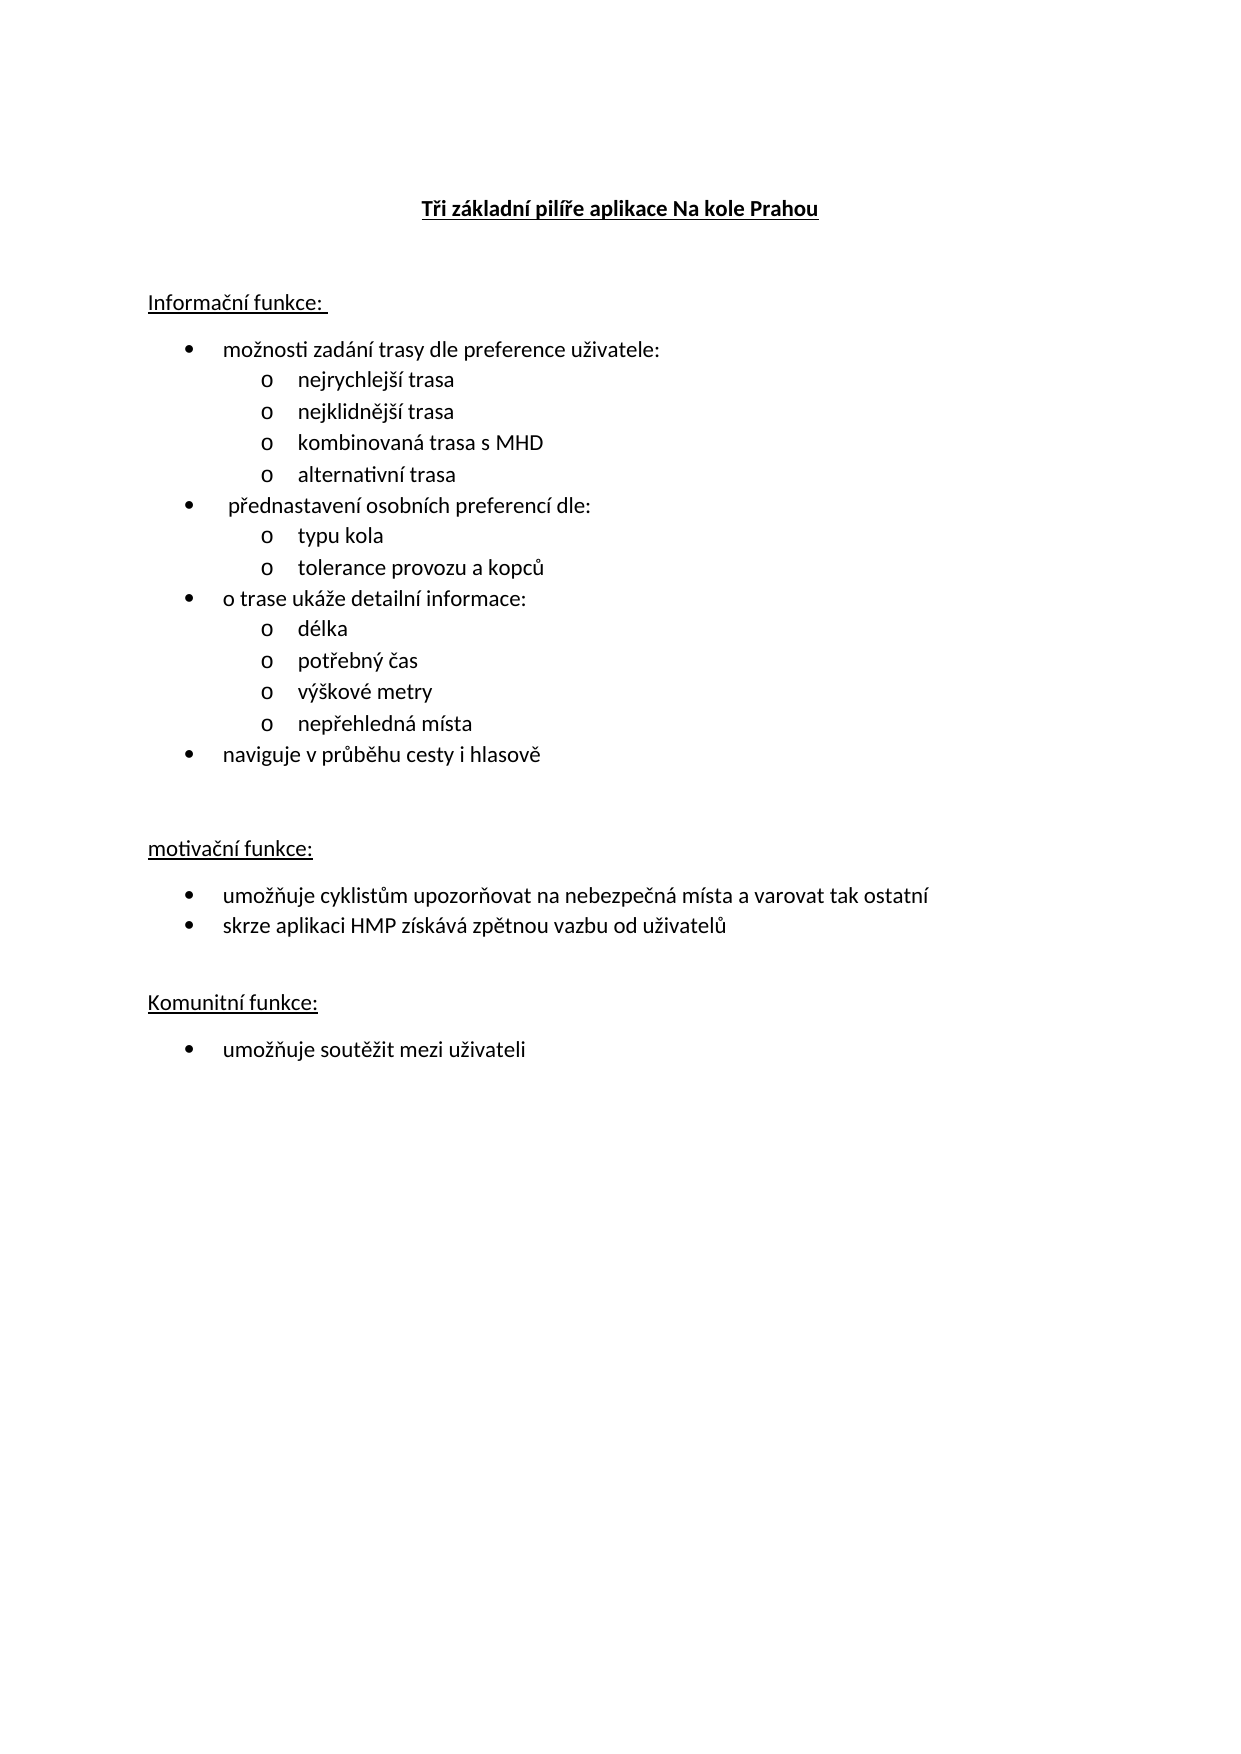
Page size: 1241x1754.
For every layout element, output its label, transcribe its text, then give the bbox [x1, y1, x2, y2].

list výškové metry [260, 677, 1093, 707]
text motivační funkce: [148, 834, 1093, 862]
list skrze aplikaci HMP získává zpětnou vazbu od uživatelů [185, 911, 1093, 939]
list o trase ukáže detailní informace: [185, 584, 1093, 612]
list nejklidnější trasa [260, 397, 1093, 426]
list umožňuje cyklistům upozorňovat na nebezpečná místa a varovat tak ostatní [185, 881, 1093, 909]
list nejrychlejší trasa [260, 365, 1093, 394]
list přednastavení osobních preferencí dle: [185, 491, 1093, 519]
list alternativní trasa [260, 460, 1093, 489]
list potřebný čas [260, 646, 1093, 675]
list typu kola [260, 521, 1093, 551]
list možnosti zadání trasy dle preference uživatele: [185, 335, 1093, 363]
text Komunitní funkce: [148, 988, 1093, 1016]
text Tři základní pilíře aplikace Na kole Prahou [148, 194, 1093, 222]
list nepřehledná místa [260, 709, 1093, 738]
list umožňuje soutěžit mezi uživateli [185, 1035, 1093, 1063]
list kombinovaná trasa s MHD [260, 428, 1093, 457]
list naviguje v průběhu cesty i hlasově [185, 740, 1093, 768]
list délka [260, 614, 1093, 644]
text Informační funkce: [148, 288, 1093, 316]
list tolerance provozu a kopců [260, 553, 1093, 582]
